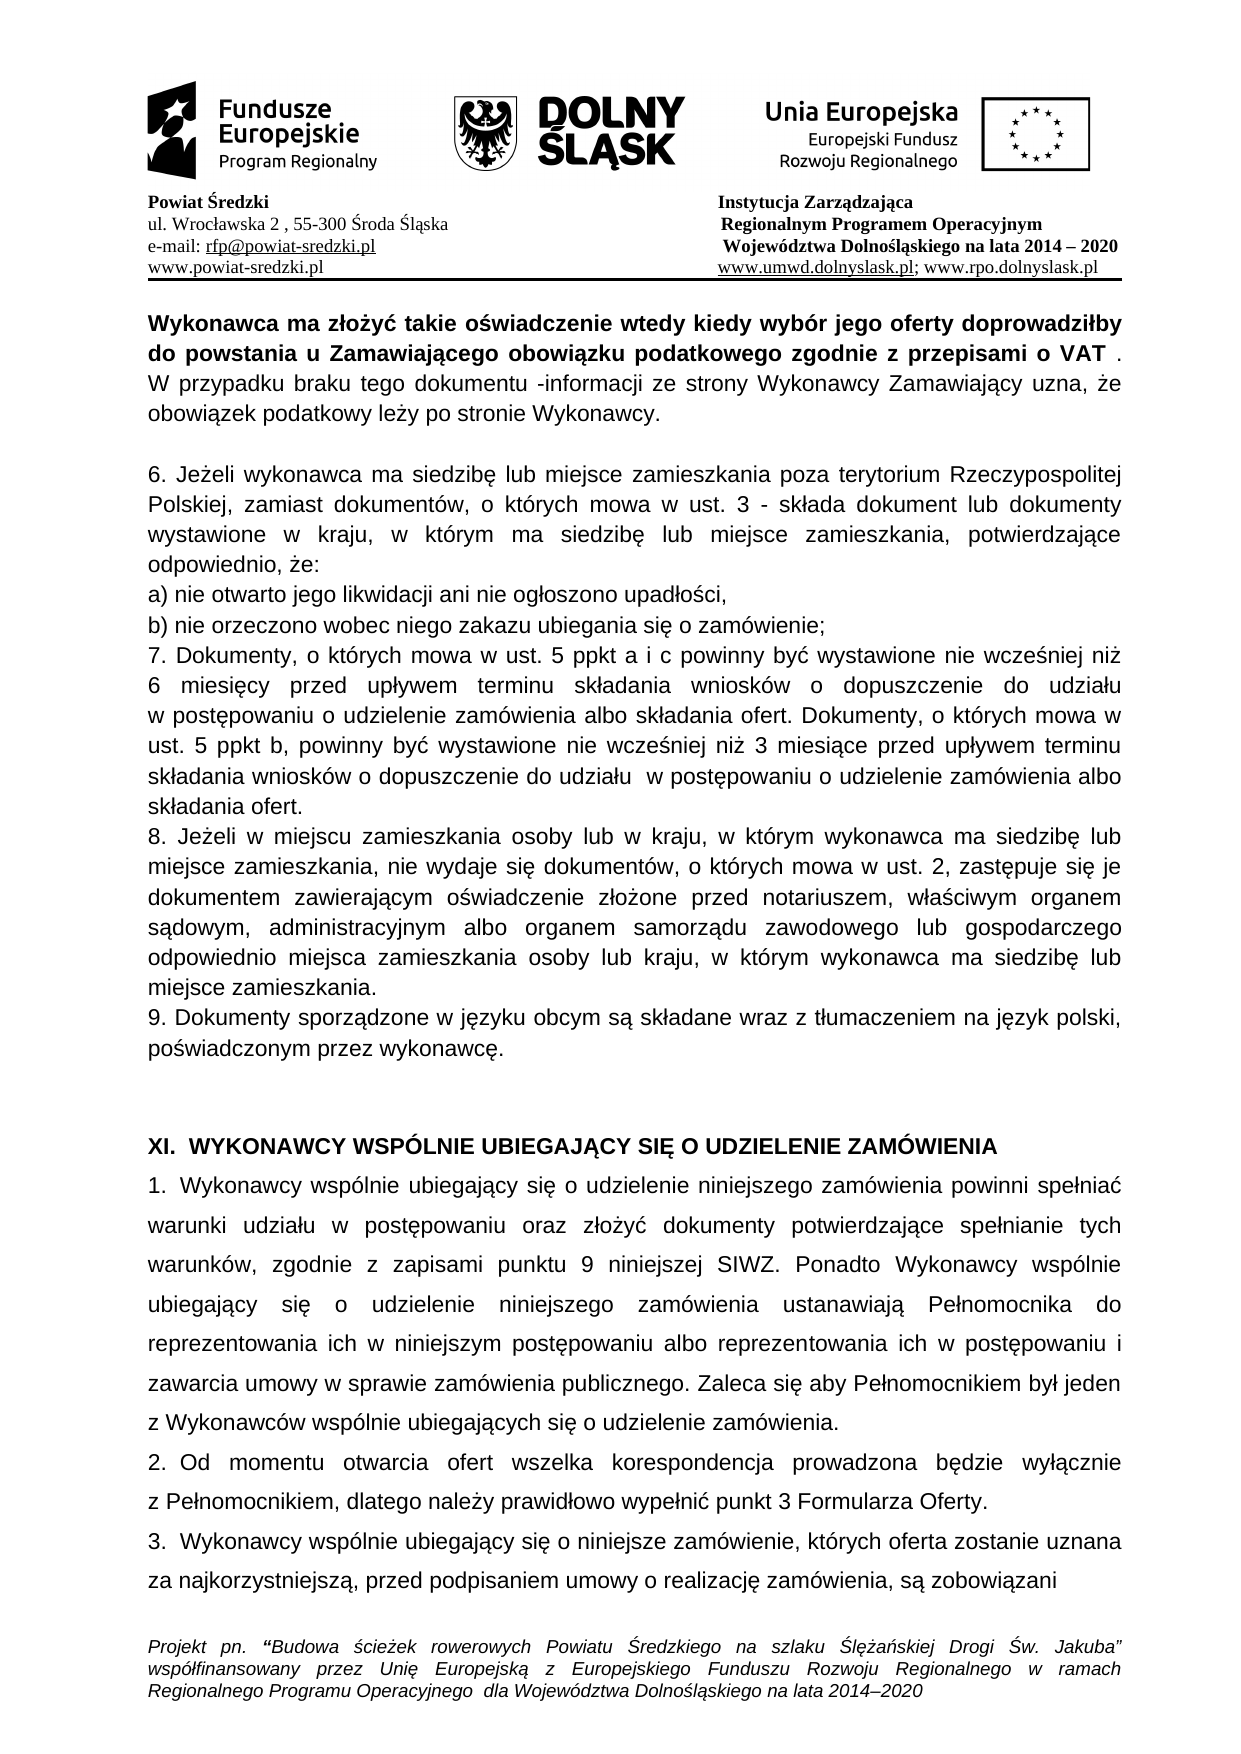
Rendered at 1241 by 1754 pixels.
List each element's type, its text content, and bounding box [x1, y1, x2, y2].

text 2. Od momentu otwarcia ofert wszelka korespondencja prowadzona będzie wyłącznie z Pełnomocnikiem, dlatego należy prawidłowo wypełnić punkt 3 Formularza Oferty. [148, 1449, 1122, 1514]
text a) nie otwarto jego likwidacji ani nie ogłoszono upadłości, [148, 581, 1122, 608]
text 3. Wykonawcy wspólnie ubiegający się o niniejsze zamówienie, których oferta zostanie uznana za najkorzystniejszą, przed podpisaniem umowy o realizację zamówienia, są zobowiązani [148, 1528, 1122, 1593]
picture [147, 73, 1091, 192]
text Wykonawca ma złożyć takie oświadczenie wtedy kiedy wybór jego oferty doprowadziłby do powstania u Zamawiającego obowiązku podatkowego zgodnie z przepisami o VAT . W przypadku braku tego dokumentu -informacji ze strony Wykonawcy Zamawiający uzna, że obowiązek podatkowy leży po stronie Wykonawcy. [148, 309, 1122, 426]
text 6. Jeżeli wykonawca ma siedzibę lub miejsce zamieszkania poza terytorium Rzeczypospolitej Polskiej, zamiast dokumentów, o których mowa w ust. 3 - składa dokument lub dokumenty wystawione w kraju, w którym ma siedzibę lub miejsce zamieszkania, potwierdzające odpowiednio, że: [148, 461, 1122, 577]
text b) nie orzeczono wobec niego zakazu ubiegania się o zamówienie; [148, 612, 1122, 638]
text 1. Wykonawcy wspólnie ubiegający się o udzielenie niniejszego zamówienia powinni spełniać warunki udziału w postępowaniu oraz złożyć dokumenty potwierdzające spełnianie tych warunków, zgodnie z zapisami punktu 9 niniejszej SIWZ. Ponadto Wykonawcy wspólnie ubiegający się o udzielenie niniejszego zamówienia ustanawiają Pełnomocnika do reprezentowania ich w niniejszym postępowaniu albo reprezentowania ich w postępowaniu i zawarcia umowy w sprawie zamówienia publicznego. Zaleca się aby Pełnomocnikiem był jeden z Wykonawców wspólnie ubiegających się o udzielenie zamówienia. [148, 1172, 1122, 1436]
text 7. Dokumenty, o których mowa w ust. 5 ppkt a i c powinny być wystawione nie wcześniej niż 6 miesięcy przed upływem terminu składania wniosków o dopuszczenie do udziału w postępowaniu o udzielenie zamówienia albo składania ofert. Dokumenty, o których mowa w ust. 5 ppkt b, powinny być wystawione nie wcześniej niż 3 miesiące przed upływem terminu składania wniosków o dopuszczenie do udziału w postępowaniu o udzielenie zamówienia albo składania ofert. [148, 642, 1122, 819]
text 9. Dokumenty sporządzone w języku obcym są składane wraz z tłumaczeniem na język polski, poświadczonym przez wykonawcę. [148, 1004, 1122, 1061]
subtitle XI. WYKONAWCY WSPÓLNIE UBIEGAJĄCY SIĘ O UDZIELENIE ZAMÓWIENIA [148, 1133, 1122, 1159]
text 8. Jeżeli w miejscu zamieszkania osoby lub w kraju, w którym wykonawca ma siedzibę lub miejsce zamieszkania, nie wydaje się dokumentów, o których mowa w ust. 2, zastępuje się je dokumentem zawierającym oświadczenie złożone przed notariuszem, właściwym organem sądowym, administracyjnym albo organem samorządu zawodowego lub gospodarczego odpowiednio miejsca zamieszkania osoby lub kraju, w którym wykonawca ma siedzibę lub miejsce zamieszkania. [148, 823, 1122, 1000]
